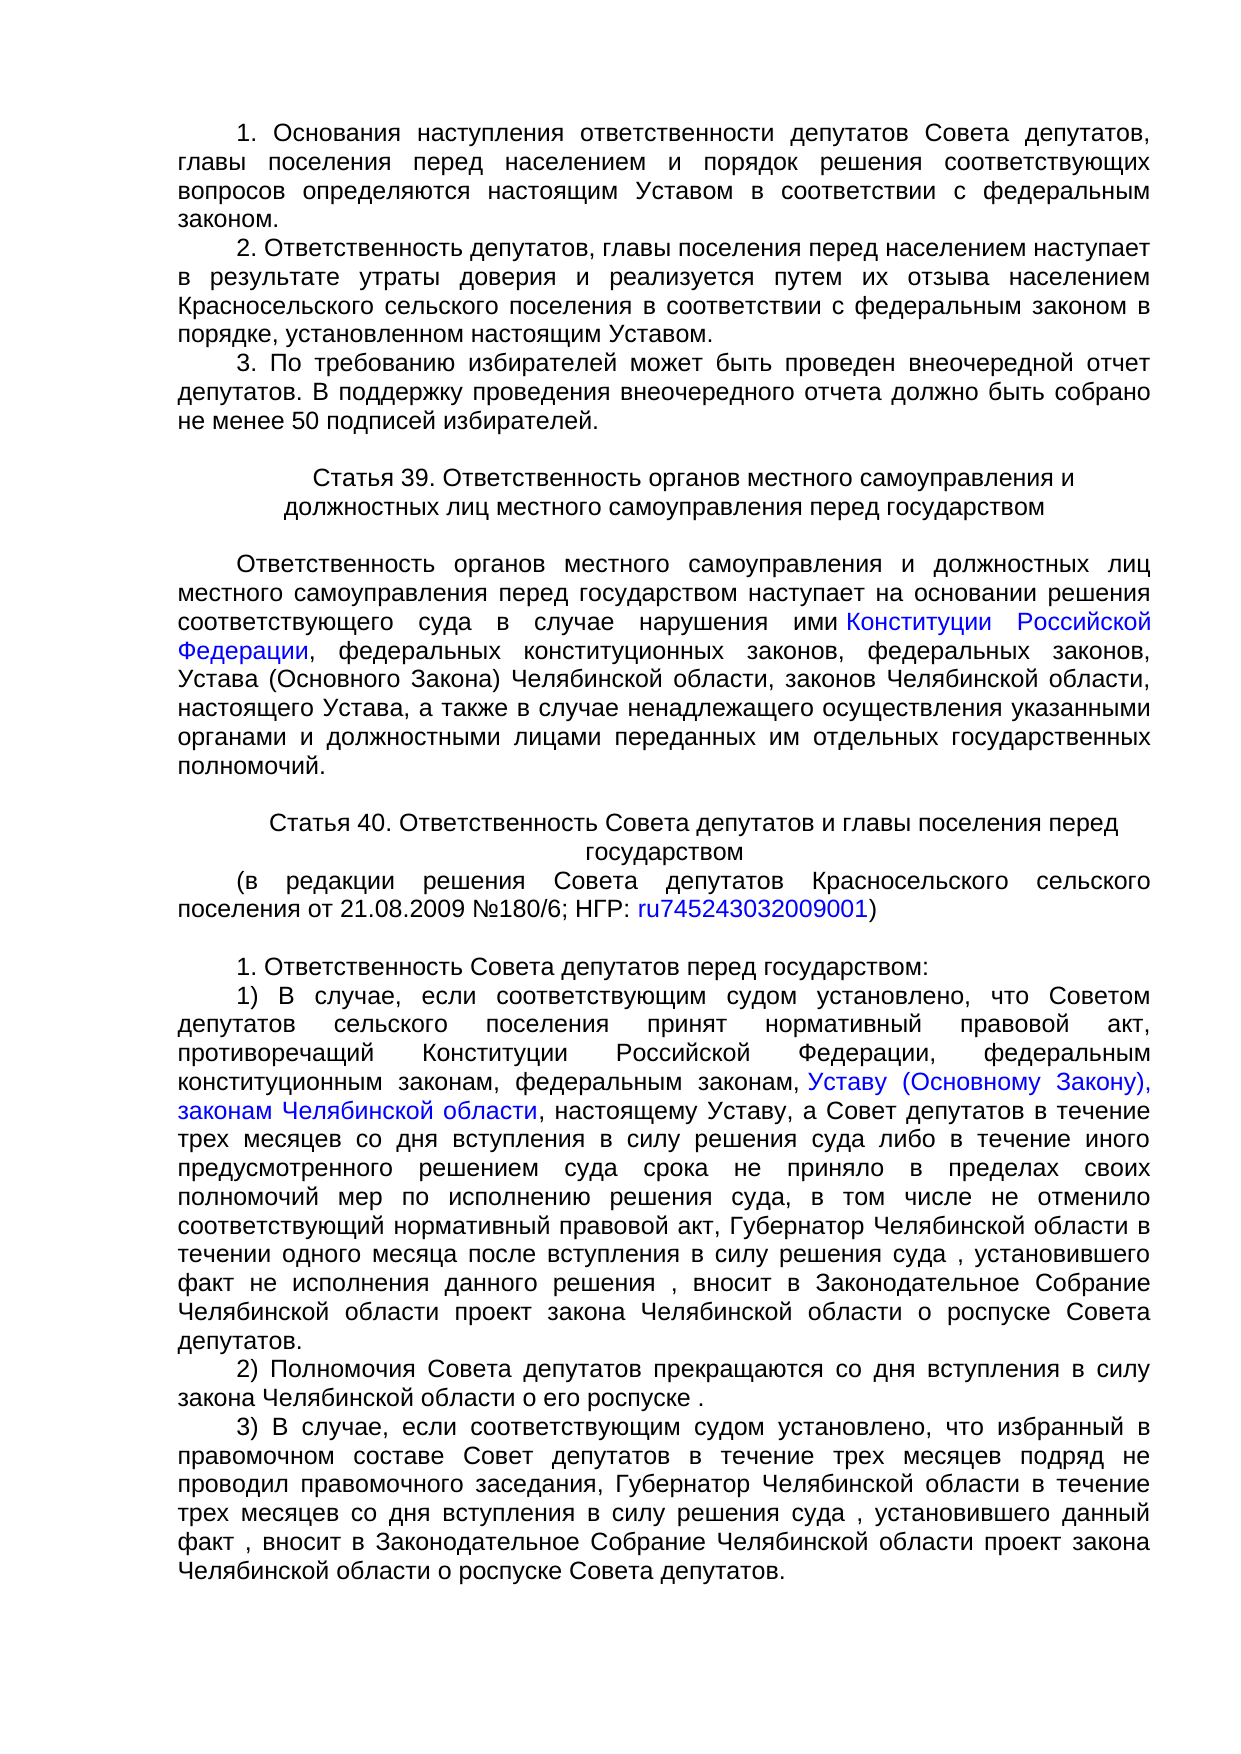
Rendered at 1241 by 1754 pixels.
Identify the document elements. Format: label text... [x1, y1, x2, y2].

text 2. Ответственность депутатов, главы поселения перед населением наступает в результате утраты доверия и реализуется путем их отзыва населением Красносельского сельского поселения в соответствии с федеральным законом в порядке, установленном настоящим Уставом. [177, 233, 1152, 348]
text Ответственность органов местного самоуправления и должностных лиц местного самоуправления перед государством наступает на основании решения соответствующего суда в случае нарушения ими Конституции Российской Федерации, федеральных конституционных законов, федеральных законов, Устава (Основного Закона) Челябинской области, законов Челябинской области, настоящего Устава, а также в случае ненадлежащего осуществления указанными органами и должностными лицами переданных им отдельных государственных полномочий. [177, 549, 1152, 779]
text 3. По требованию избирателей может быть проведен внеочередной отчет депутатов. В поддержку проведения внеочередного отчета должно быть собрано не менее 50 подписей избирателей. [177, 348, 1152, 434]
text 3) В случае, если соответствующим судом установлено, что избранный в правомочном составе Совет депутатов в течение трех месяцев подряд не проводил правомочного заседания, Губернатор Челябинской области в течение трех месяцев со дня вступления в силу решения суда , установившего данный факт , вносит в Законодательное Собрание Челябинской области проект закона Челябинской области о роспуске Совета депутатов. [177, 1412, 1152, 1584]
text 2) Полномочия Совета депутатов прекращаются со дня вступления в силу закона Челябинской области о его роспуске . [177, 1354, 1152, 1412]
text Статья 39. Ответственность органов местного самоуправления и должностных лиц местного самоуправления перед государством [177, 463, 1152, 521]
text 1. Ответственность Совета депутатов перед государством: [177, 952, 1152, 981]
text Статья 40. Ответственность Совета депутатов и главы поселения перед государством [177, 808, 1152, 866]
text (в редакции решения Совета депутатов Красносельского сельского поселения от 21.08.2009 №180/6; НГР: ru745243032009001) [177, 866, 1152, 923]
text 1. Основания наступления ответственности депутатов Совета депутатов, главы поселения перед населением и порядок решения соответствующих вопросов определяются настоящим Уставом в соответствии с федеральным законом. [177, 118, 1152, 233]
text 1) В случае, если соответствующим судом установлено, что Советом депутатов сельского поселения принят нормативный правовой акт, противоречащий Конституции Российской Федерации, федеральным конституционным законам, федеральным законам, Уставу (Основному Закону), законам Челябинской области, настоящему Уставу, а Совет депутатов в течение трех месяцев со дня вступления в силу решения суда либо в течение иного предусмотренного решением суда срока не приняло в пределах своих полномочий мер по исполнению решения суда, в том числе не отменило соответствующий нормативный правовой акт, Губернатор Челябинской области в течении одного месяца после вступления в силу решения суда , установившего факт не исполнения данного решения , вносит в Законодательное Собрание Челябинской области проект закона Челябинской области о роспуске Совета депутатов. [177, 981, 1152, 1354]
